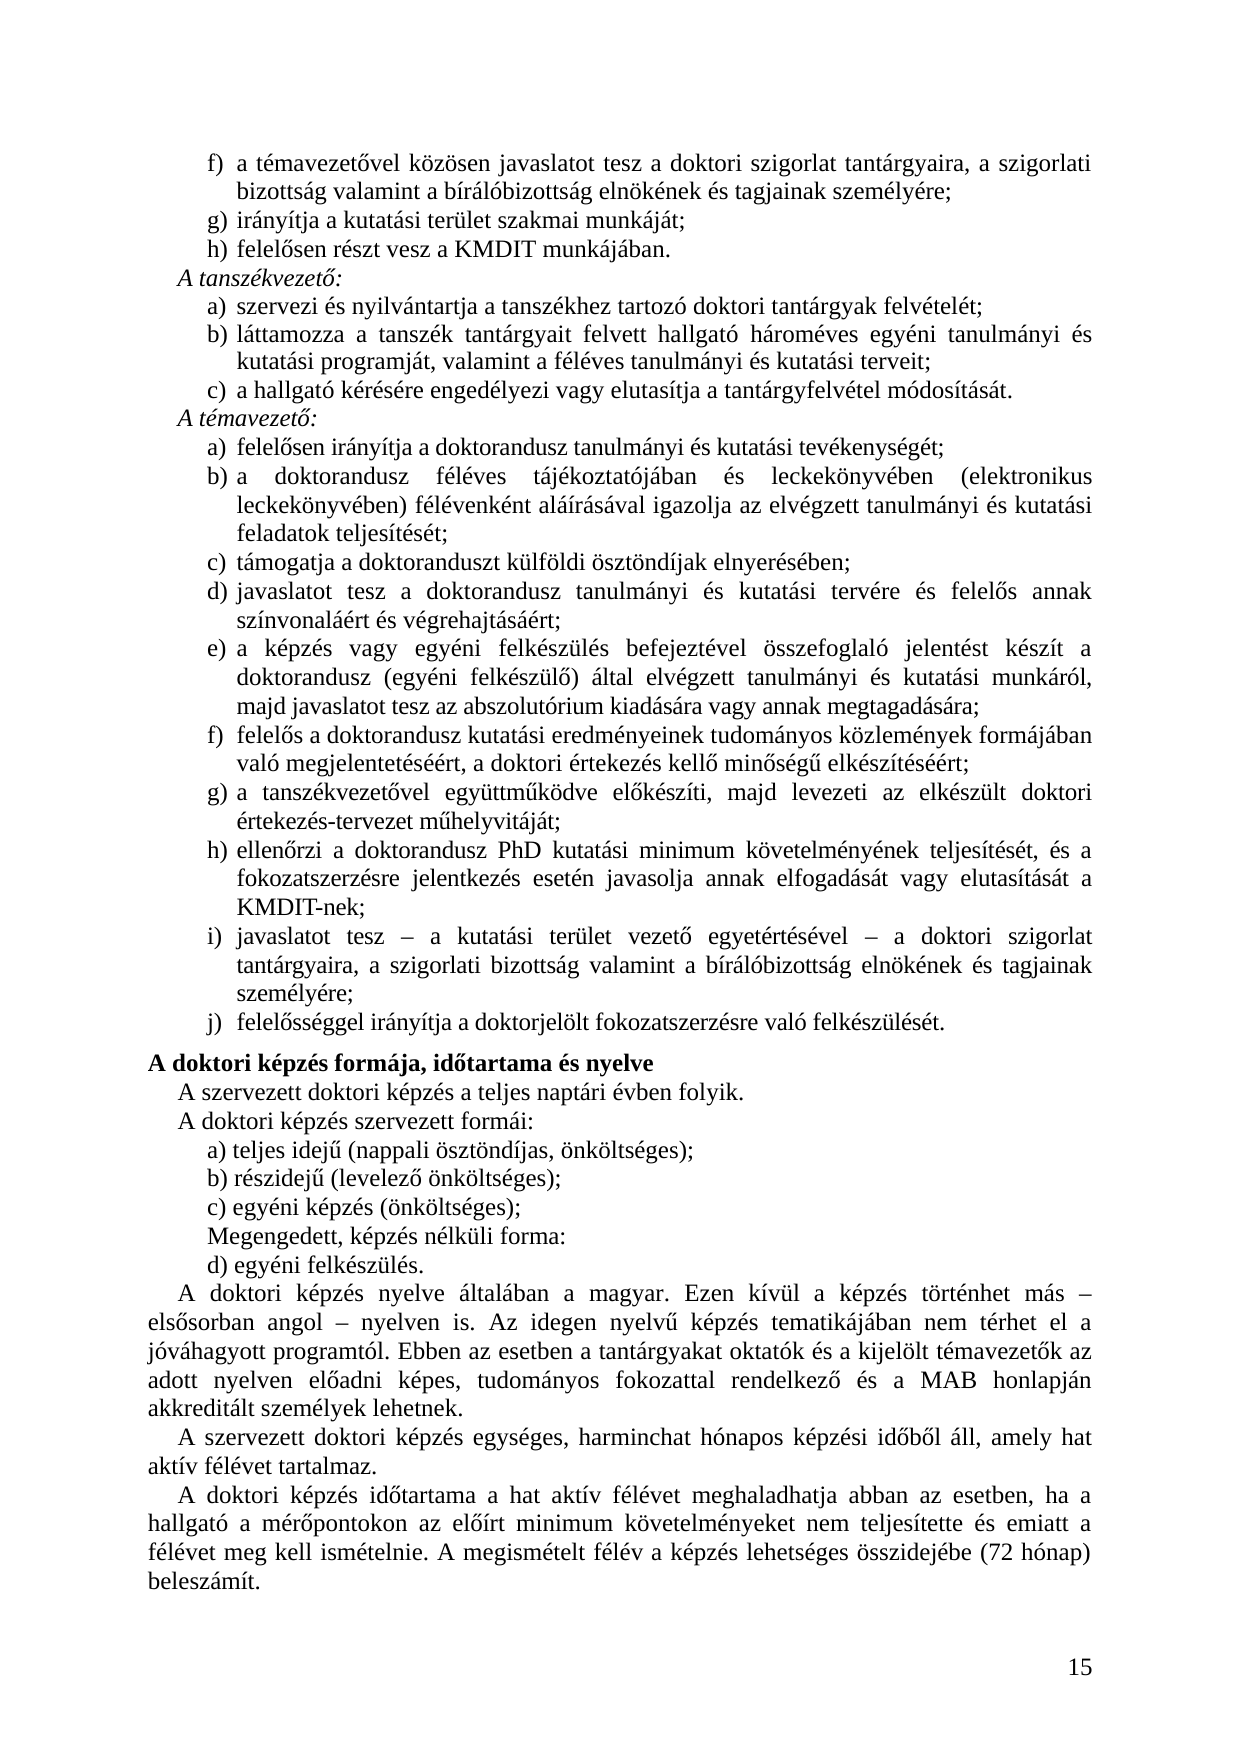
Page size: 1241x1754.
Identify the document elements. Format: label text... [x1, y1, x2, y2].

text A doktori képzés szervezett formái: [148, 1106, 1092, 1135]
text c) egyéni képzés (önköltséges); [207, 1192, 1092, 1221]
list irányítja a kutatási terület szakmai munkáját; [207, 205, 1092, 234]
list szervezi és nyilvántartja a tanszékhez tartozó doktori tantárgyak felvételét; [207, 291, 1092, 320]
list támogatja a doktoranduszt külföldi ösztöndíjak elnyerésében; [207, 547, 1092, 576]
text A doktori képzés időtartama a hat aktív félévet meghaladhatja abban az esetben, ha a hallgató a mérőpontokon az előírt minimum követelményeket nem teljesítette és emiatt a félévet meg kell ismételnie. A megismételt félév a képzés lehetséges összidejébe (72 hónap) beleszámít. [148, 1480, 1092, 1595]
list a témavezetővel közösen javaslatot tesz a doktori szigorlat tantárgyaira, a szigorlati bizottság valamint a bírálóbizottság elnökének és tagjainak személyére; [207, 148, 1092, 205]
list felelősen irányítja a doktorandusz tanulmányi és kutatási tevékenységét; [207, 432, 1092, 461]
text d) egyéni felkészülés. [207, 1250, 1092, 1278]
list javaslatot tesz a doktorandusz tanulmányi és kutatási tervére és felelős annak színvonaláért és végrehajtásáért; [207, 576, 1092, 633]
list láttamozza a tanszék tantárgyait felvett hallgató hároméves egyéni tanulmányi és kutatási programját, valamint a féléves tanulmányi és kutatási terveit; [207, 320, 1092, 375]
text Megengedett, képzés nélküli forma: [207, 1221, 1092, 1250]
list felelősséggel irányítja a doktorjelölt fokozatszerzésre való felkészülését. [207, 1007, 1092, 1036]
text A doktori képzés formája, időtartama és nyelve [148, 1048, 1092, 1077]
text b) részidejű (levelező önköltséges); [207, 1163, 1092, 1192]
list a tanszékvezetővel együttműködve előkészíti, majd levezeti az elkészült doktori értekezés-tervezet műhelyvitáját; [207, 777, 1092, 835]
list felelősen részt vesz a KMDIT munkájában. [207, 234, 1092, 263]
text A doktori képzés nyelve általában a magyar. Ezen kívül a képzés történhet más – elsősorban angol – nyelven is. Az idegen nyelvű képzés tematikájában nem térhet el a jóváhagyott programtól. Ebben az esetben a tantárgyakat oktatók és a kijelölt témavezetők az adott nyelven előadni képes, tudományos fokozattal rendelkező és a MAB honlapján akkreditált személyek lehetnek. [148, 1278, 1092, 1422]
text A tanszékvezető: [149, 263, 1092, 291]
text a) teljes idejű (nappali ösztöndíjas, önköltséges); [207, 1135, 1092, 1163]
text A szervezett doktori képzés egységes, harminchat hónapos képzési időből áll, amely hat aktív félévet tartalmaz. [148, 1422, 1092, 1480]
list a hallgató kérésére engedélyezi vagy elutasítja a tantárgyfelvétel módosítását. [207, 375, 1092, 403]
list a doktorandusz féléves tájékoztatójában és leckekönyvében (elektronikus leckekönyvében) félévenként aláírásával igazolja az elvégzett tanulmányi és kutatási feladatok teljesítését; [207, 461, 1092, 547]
list felelős a doktorandusz kutatási eredményeinek tudományos közlemények formájában való megjelentetéséért, a doktori értekezés kellő minőségű elkészítéséért; [207, 720, 1092, 777]
text A témavezető: [149, 403, 1092, 432]
list javaslatot tesz – a kutatási terület vezető egyetértésével – a doktori szigorlat tantárgyaira, a szigorlati bizottság valamint a bírálóbizottság elnökének és tagjainak személyére; [207, 921, 1092, 1007]
list ellenőrzi a doktorandusz PhD kutatási minimum követelményének teljesítését, és a fokozatszerzésre jelentkezés esetén javasolja annak elfogadását vagy elutasítását a KMDIT-nek; [207, 835, 1092, 921]
text A szervezett doktori képzés a teljes naptári évben folyik. [148, 1077, 1092, 1106]
list a képzés vagy egyéni felkészülés befejeztével összefoglaló jelentést készít a doktorandusz (egyéni felkészülő) által elvégzett tanulmányi és kutatási munkáról, majd javaslatot tesz az abszolutórium kiadására vagy annak megtagadására; [207, 633, 1092, 720]
